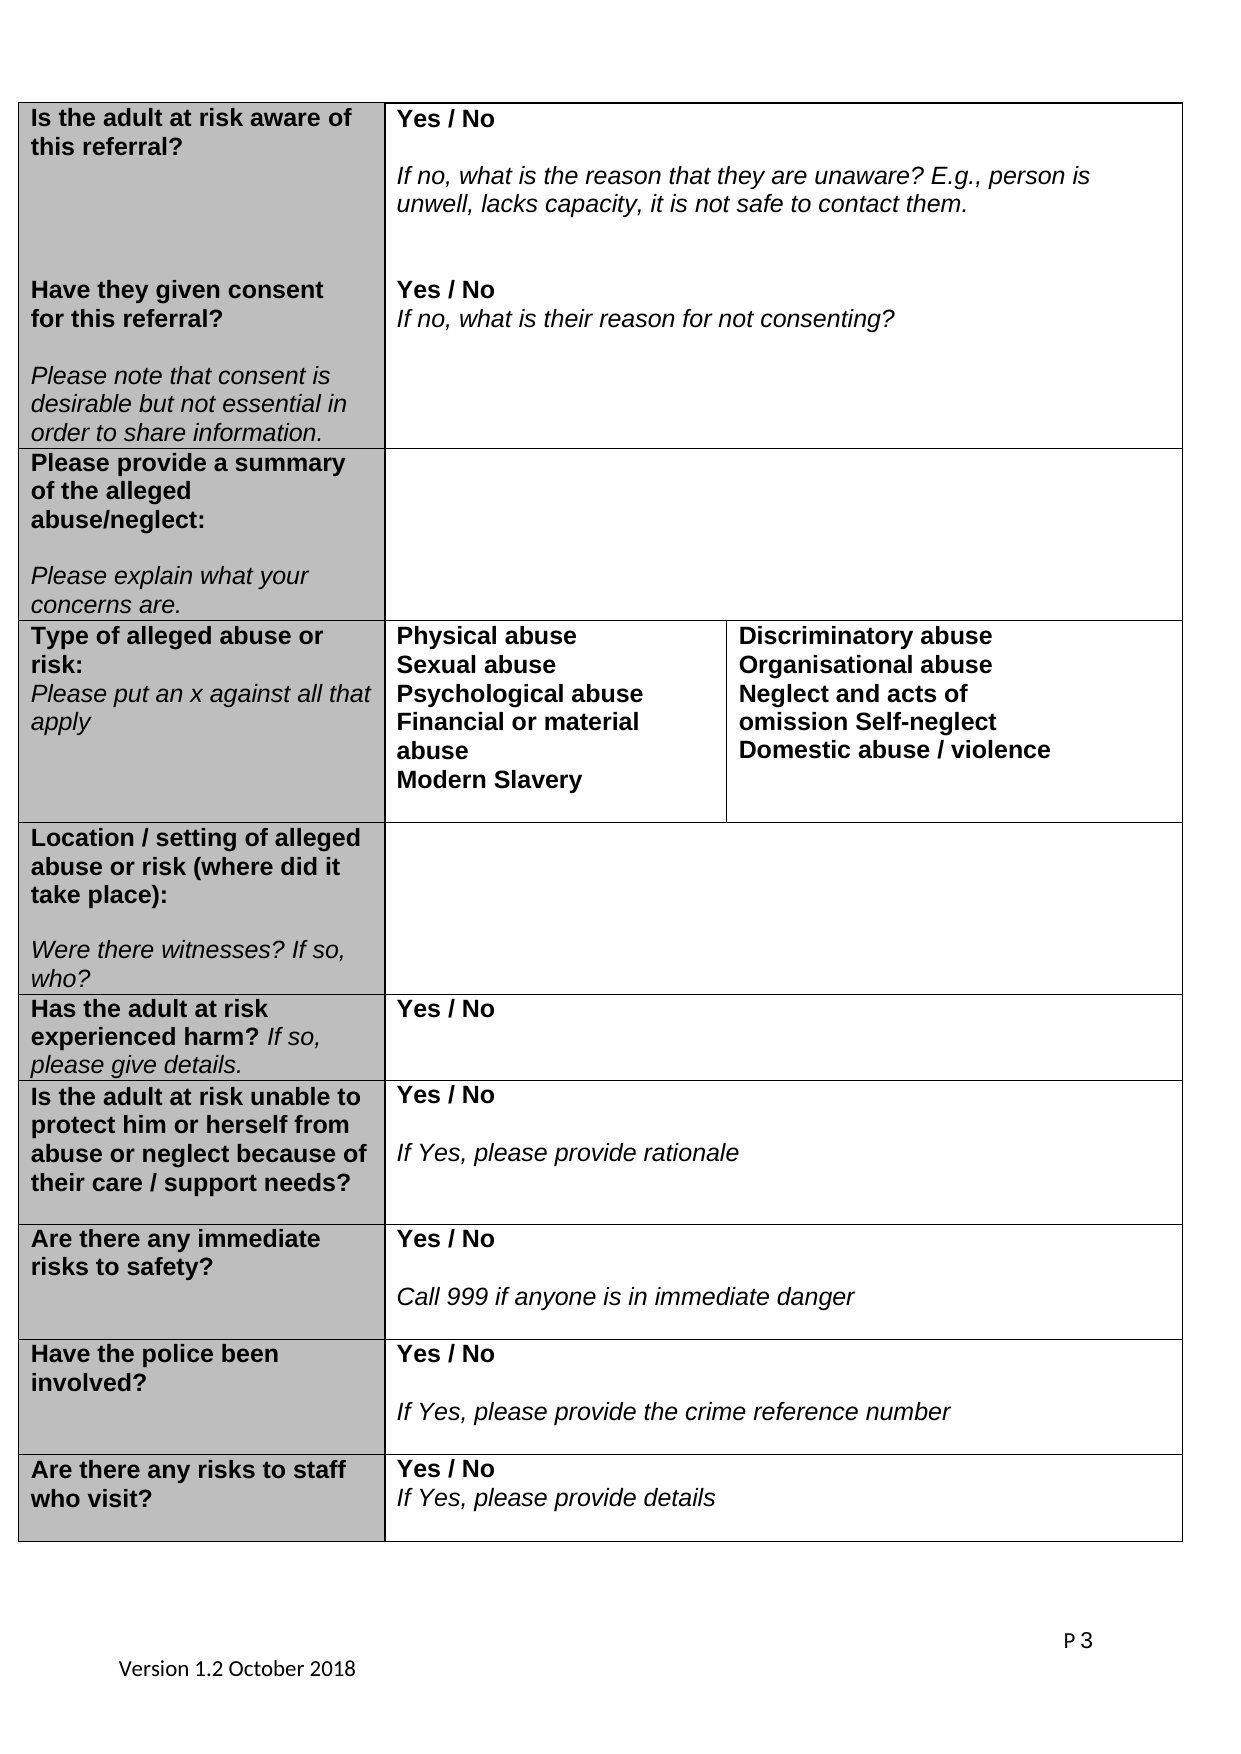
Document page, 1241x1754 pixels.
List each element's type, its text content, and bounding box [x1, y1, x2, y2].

table_cell Are there any immediate risks to safety? [19, 1225, 384, 1339]
table_cell [386, 823, 1182, 994]
table_cell Yes / No If Yes, please provide details [386, 1455, 1182, 1541]
table_cell Location / setting of alleged abuse or risk (where did it take place): Were there witnesses? If so, who? [19, 823, 384, 994]
table_header Is the adult at risk aware of this referral? Have they given consent for this referral? Please note that consent is desirable but not essential in order to share information. [19, 103, 384, 448]
table_cell Yes / No [386, 995, 1182, 1080]
table_cell Is the adult at risk unable to protect him or herself from abuse or neglect because of their care / support needs? [19, 1081, 384, 1224]
table_cell Please provide a summary of the alleged abuse/neglect: Please explain what your concerns are. [19, 449, 384, 620]
table_cell Have the police been involved? [19, 1340, 384, 1454]
table_cell [386, 449, 1182, 620]
table_cell Yes / No If Yes, please provide the crime reference number [386, 1340, 1182, 1454]
table_cell Type of alleged abuse or risk: Please put an x against all that apply [19, 621, 384, 822]
table_header Yes / No If no, what is the reason that they are unaware? E.g., person is unwell, lacks capacity, it is not safe to contact them. Yes / No If no, what is their reason for not consenting? [386, 104, 1182, 448]
table_cell Discriminatory abuse Organisational abuse Neglect and acts of omission Self-neglect Domestic abuse / violence [727, 621, 1182, 822]
table_cell Yes / No Call 999 if anyone is in immediate danger [386, 1225, 1182, 1339]
table_cell Yes / No If Yes, please provide rationale [386, 1081, 1182, 1224]
table_cell Physical abuse Sexual abuse Psychological abuse Financial or material abuse Modern Slavery [386, 621, 726, 822]
table_cell Has the adult at risk experienced harm? If so, please give details. [19, 995, 384, 1080]
table_cell Are there any risks to staff who visit? [19, 1455, 384, 1541]
